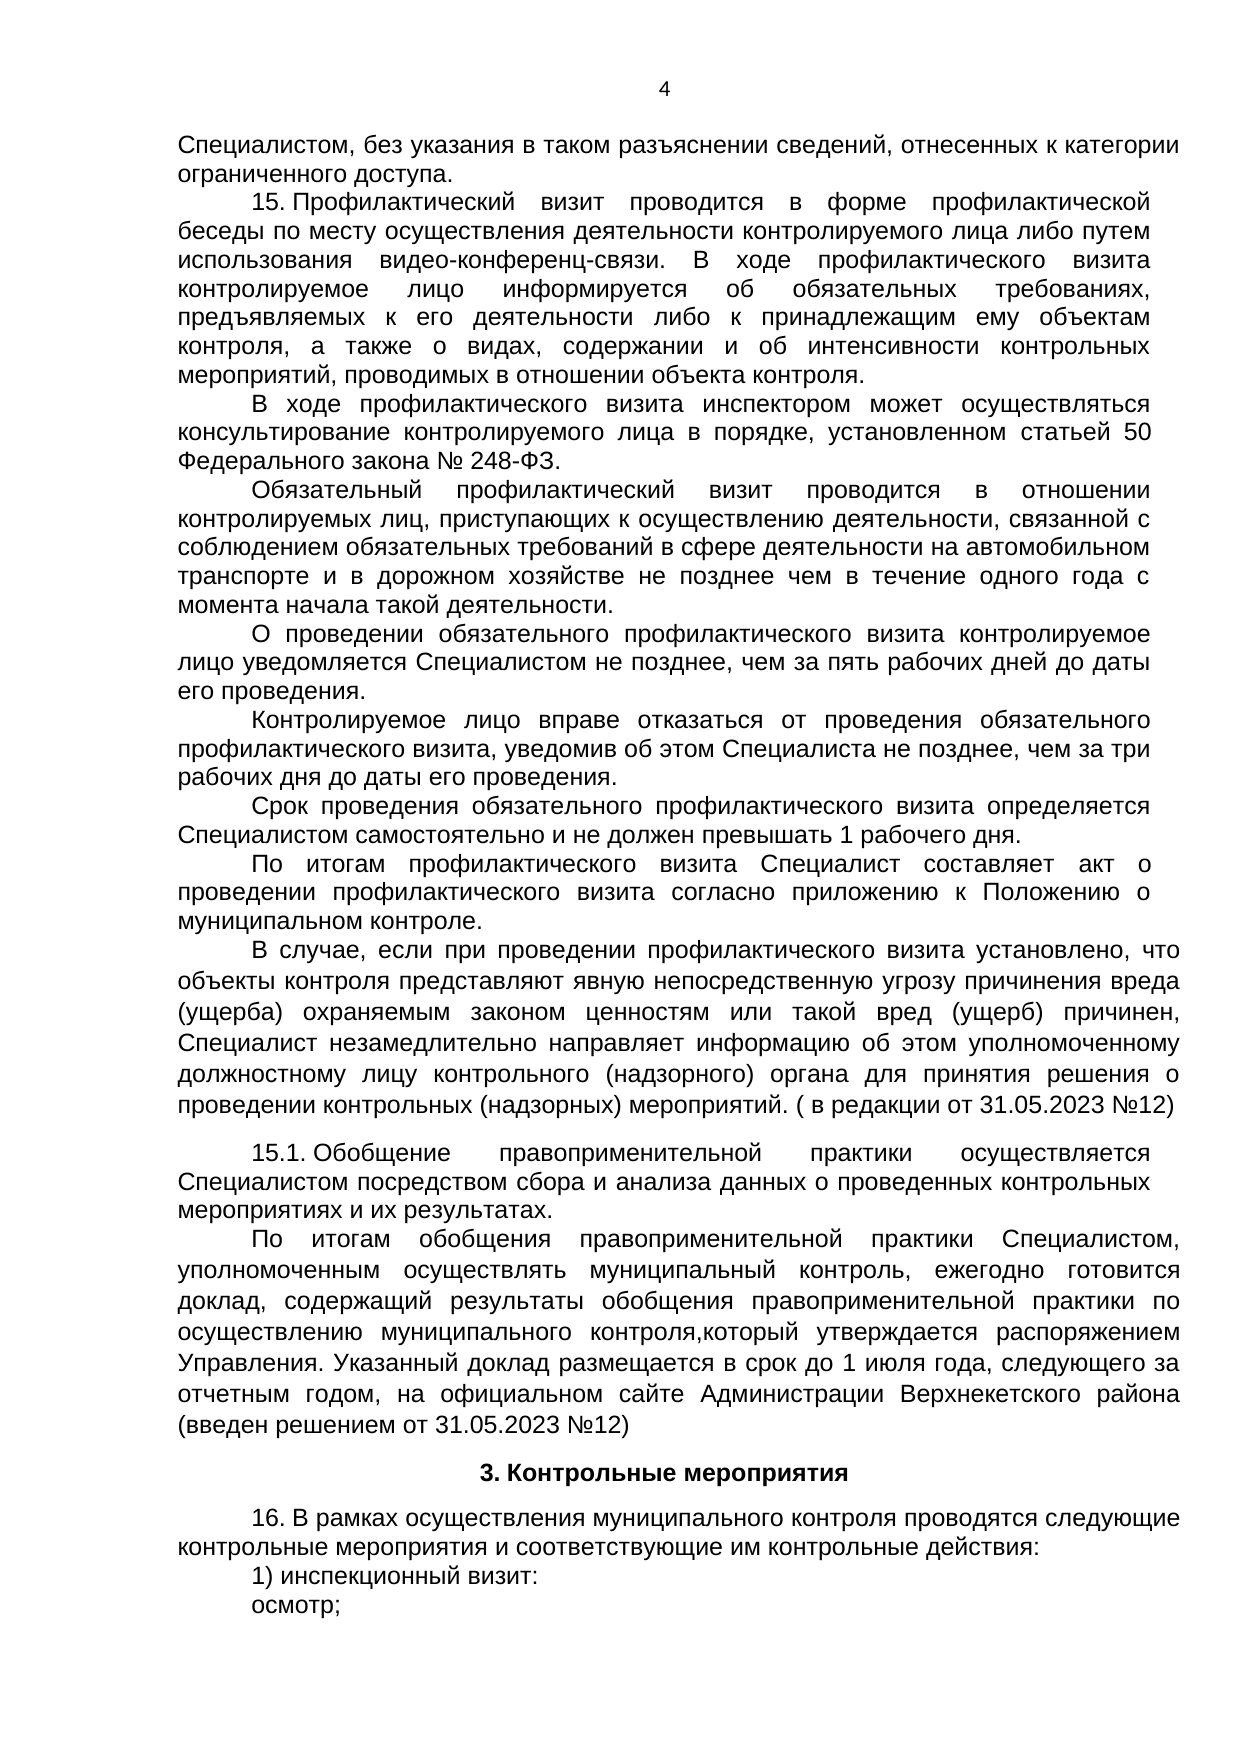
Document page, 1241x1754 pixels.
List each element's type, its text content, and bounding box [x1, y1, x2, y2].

text осмотр; [177, 1590, 1181, 1618]
text 1) инспекционный визит: [177, 1561, 1181, 1590]
text 15. Профилактический визит проводится в форме профилактической беседы по месту осуществления деятельности контролируемого лица либо путем использования видео-конференц-связи. В ходе профилактического визита контролируемое лицо информируется об обязательных требованиях, предъявляемых к его деятельности либо к принадлежащим ему объектам контроля, а также о видах, содержании и об интенсивности контрольных мероприятий, проводимых в отношении объекта контроля. [177, 187, 1152, 389]
text Контролируемое лицо вправе отказаться от проведения обязательного профилактического визита, уведомив об этом Специалиста не позднее, чем за три рабочих дня до даты его проведения. [177, 705, 1152, 791]
text По итогам профилактического визита Специалист составляет акт о проведении профилактического визита согласно приложению к Положению о муниципальном контроле. [177, 849, 1152, 935]
text В ходе профилактического визита инспектором может осуществляться консультирование контролируемого лица в порядке, установленном статьей 50 Федерального закона № 248-ФЗ. [177, 389, 1152, 475]
text По итогам обобщения правоприменительной практики Специалистом, уполномоченным осуществлять муниципальный контроль, ежегодно готовится доклад, содержащий результаты обобщения правоприменительной практики по осуществлению муниципального контроля,который утверждается распоряжением Управления. Указанный доклад размещается в срок до 1 июля года, следующего за отчетным годом, на официальном сайте Администрации Верхнекетского района (введен решением от 31.05.2023 №12) [177, 1224, 1181, 1439]
list 3. Контрольные мероприятия [177, 1458, 1152, 1487]
text О проведении обязательного профилактического визита контролируемое лицо уведомляется Специалистом не позднее, чем за пять рабочих дней до даты его проведения. [177, 619, 1152, 705]
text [177, 130, 1181, 187]
text Срок проведения обязательного профилактического визита определяется Специалистом самостоятельно и не должен превышать 1 рабочего дня. [177, 791, 1152, 849]
text 15.1. Обобщение правоприменительной практики осуществляется Специалистом посредством сбора и анализа данных о проведенных контрольных мероприятиях и их результатах. [177, 1138, 1152, 1224]
text В случае, если при проведении профилактического визита установлено, что объекты контроля представляют явную непосредственную угрозу причинения вреда (ущерба) охраняемым законом ценностям или такой вред (ущерб) причинен, Специалист незамедлительно направляет информацию об этом уполномоченному должностному лицу контрольного (надзорного) органа для принятия решения о проведении контрольных (надзорных) мероприятий. ( в редакции от 31.05.2023 №12) [177, 935, 1181, 1119]
text 16. В рамках осуществления муниципального контроля проводятся следующие контрольные мероприятия и соответствующие им контрольные действия: [177, 1503, 1181, 1561]
text Обязательный профилактический визит проводится в отношении контролируемых лиц, приступающих к осуществлению деятельности, связанной с соблюдением обязательных требований в сфере деятельности на автомобильном транспорте и в дорожном хозяйстве не позднее чем в течение одного года с момента начала такой деятельности. [177, 475, 1152, 619]
